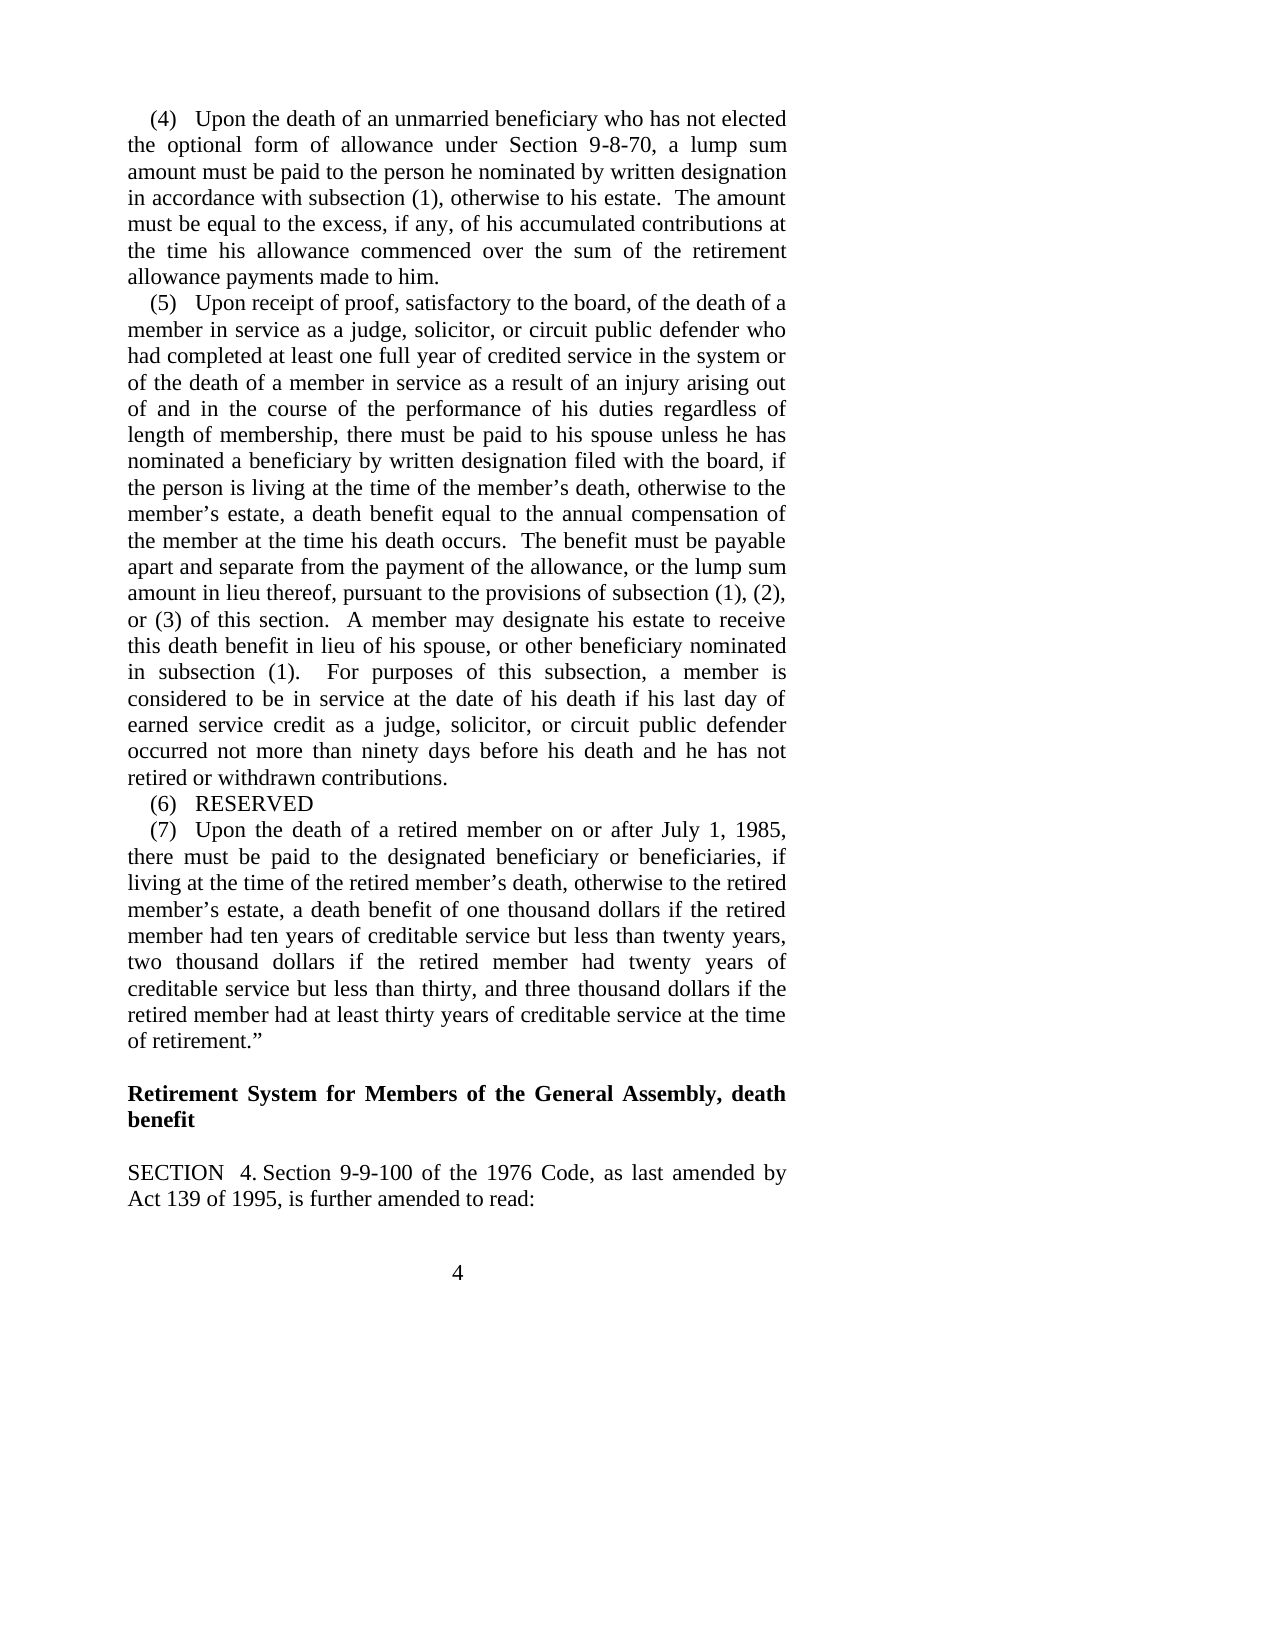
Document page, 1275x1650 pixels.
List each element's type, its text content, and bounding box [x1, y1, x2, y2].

text (4) Upon the death of an unmarried beneficiary who has not elected the optional form of allowance under Section 9-8-70, a lump sum amount must be paid to the person he nominated by written designation in accordance with subsection (1), otherwise to his estate. The amount must be equal to the excess, if any, of his accumulated contributions at the time his allowance commenced over the sum of the retirement allowance payments made to him. [127, 105, 787, 289]
text SECTION 4. Section 9-9-100 of the 1976 Code, as last amended by Act 139 of 1995, is further amended to read: [127, 1159, 787, 1212]
text Retirement System for Members of the General Assembly, death benefit [127, 1080, 787, 1133]
text (5) Upon receipt of proof, satisfactory to the board, of the death of a member in service as a judge, solicitor, or circuit public defender who had completed at least one full year of credited service in the system or of the death of a member in service as a result of an injury arising out of and in the course of the performance of his duties regardless of length of membership, there must be paid to his spouse unless he has nominated a beneficiary by written designation filed with the board, if the person is living at the time of the member’s death, otherwise to the member’s estate, a death benefit equal to the annual compensation of the member at the time his death occurs. The benefit must be payable apart and separate from the payment of the allowance, or the lump sum amount in lieu thereof, pursuant to the provisions of subsection (1), (2), or (3) of this section. A member may designate his estate to receive this death benefit in lieu of his spouse, or other beneficiary nominated in subsection (1). For purposes of this subsection, a member is considered to be in service at the date of his death if his last day of earned service credit as a judge, solicitor, or circuit public defender occurred not more than ninety days before his death and he has not retired or withdrawn contributions. [127, 289, 787, 790]
text (6) RESERVED [127, 790, 787, 817]
text (7) Upon the death of a retired member on or after July 1, 1985, there must be paid to the designated beneficiary or beneficiaries, if living at the time of the retired member’s death, otherwise to the retired member’s estate, a death benefit of one thousand dollars if the retired member had ten years of creditable service but less than twenty years, two thousand dollars if the retired member had twenty years of creditable service but less than thirty, and three thousand dollars if the retired member had at least thirty years of creditable service at the time of retirement.” [127, 817, 787, 1054]
